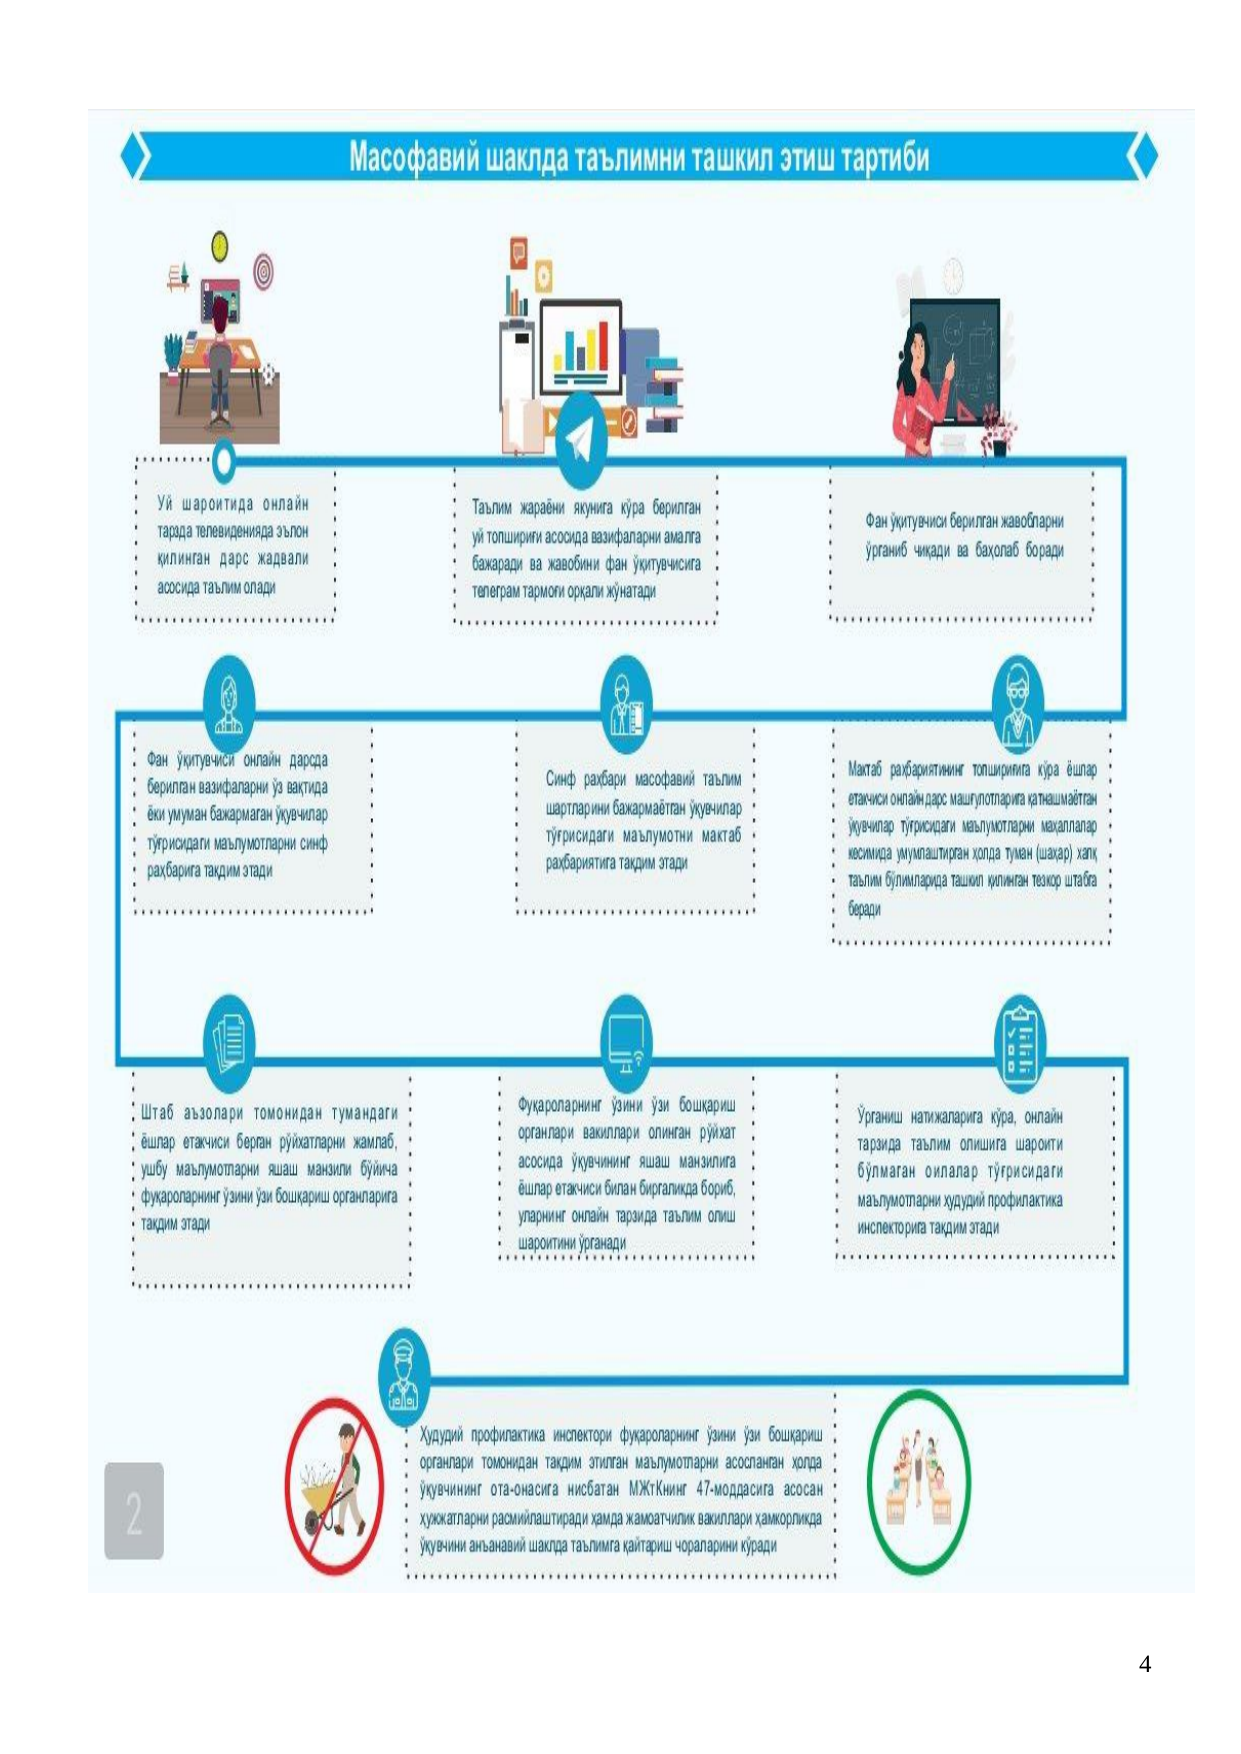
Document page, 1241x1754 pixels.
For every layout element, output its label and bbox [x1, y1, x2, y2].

picture [88, 109, 1195, 1593]
